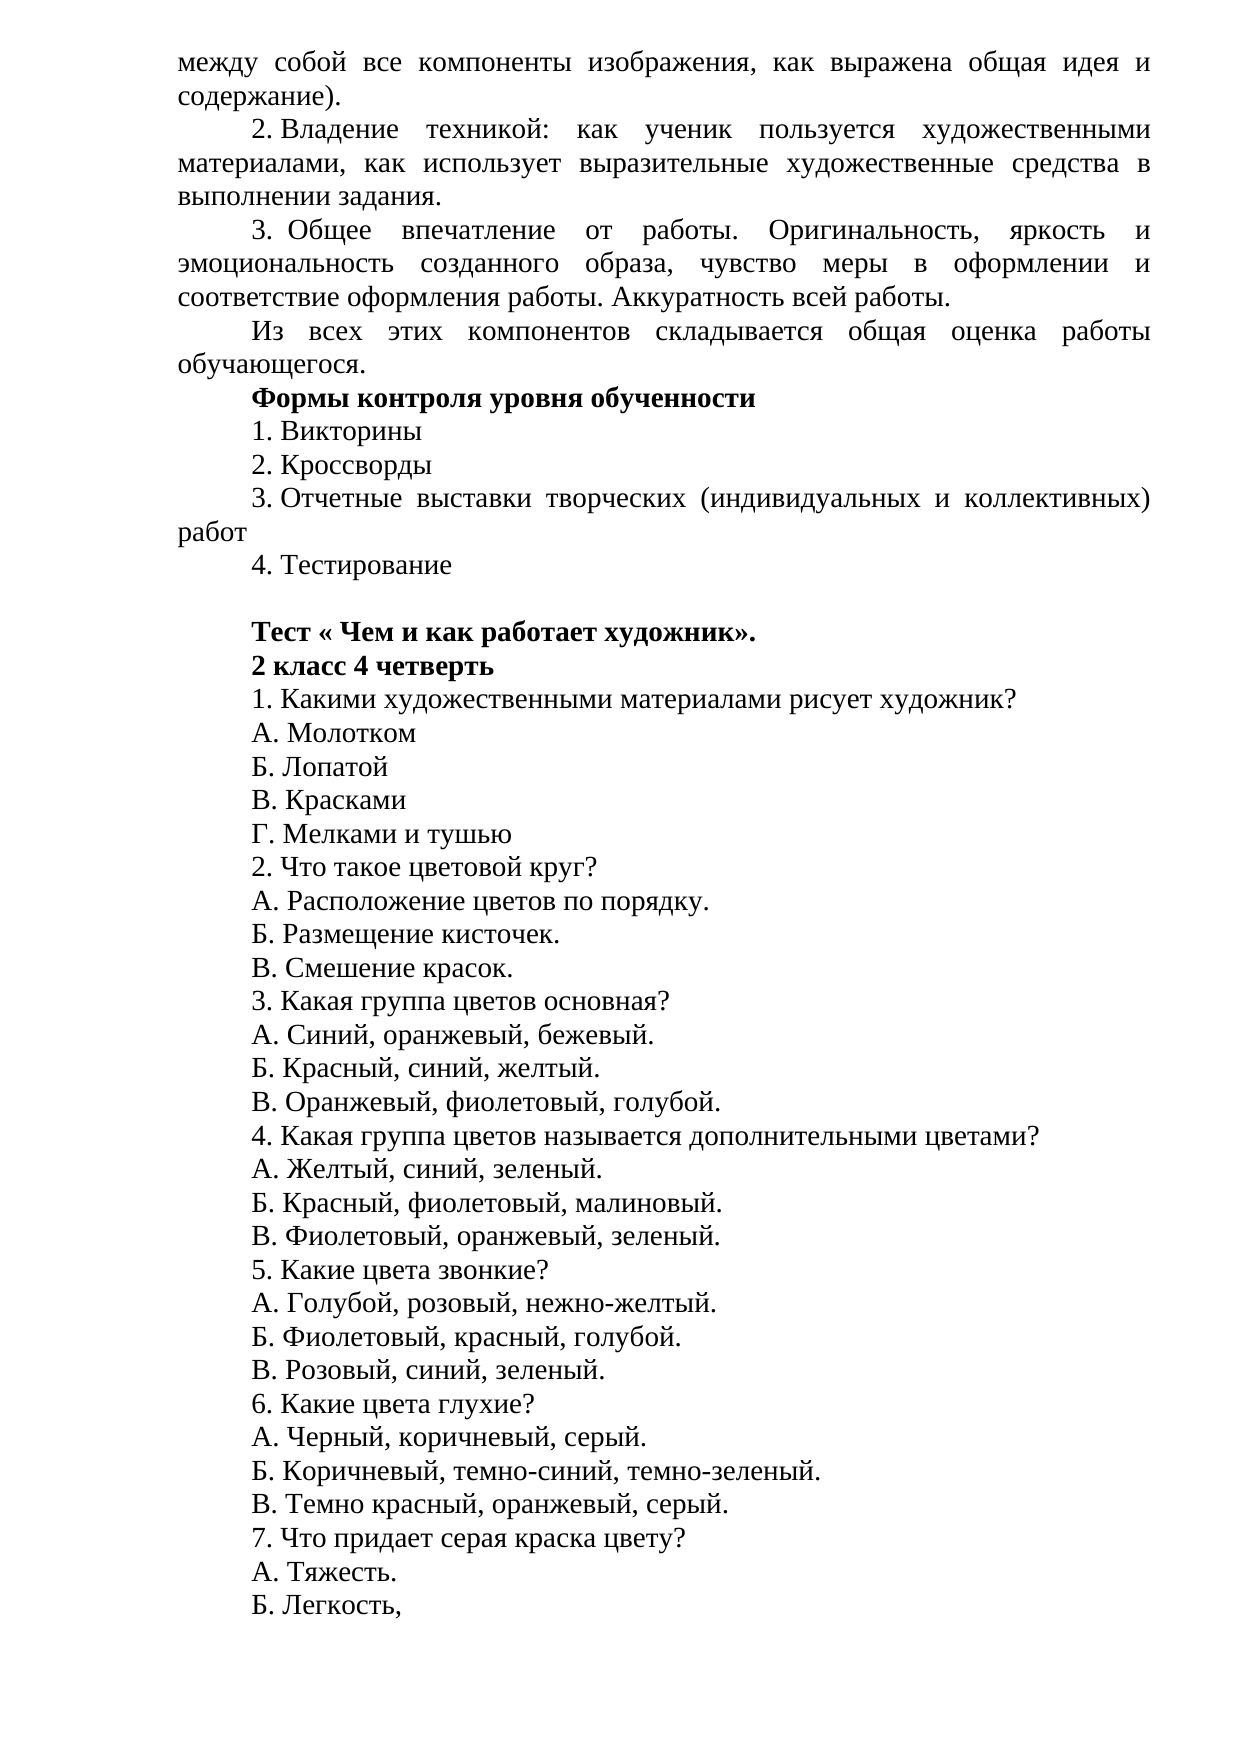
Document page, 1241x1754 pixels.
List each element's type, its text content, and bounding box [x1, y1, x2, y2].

text 7. Что придает серая краска цвету? [177, 1520, 1152, 1554]
text В. Смешение красок. [177, 950, 1152, 983]
text 4. Какая группа цветов называется дополнительными цветами? [177, 1118, 1152, 1151]
text А. Молотком [177, 715, 1152, 749]
text А. Синий, оранжевый, бежевый. [177, 1017, 1152, 1051]
text А. Черный, коричневый, серый. [177, 1419, 1152, 1453]
text В. Красками [177, 782, 1152, 816]
text 2. Владение техникой: как ученик пользуется художественными материалами, как использует выразительные художественные средства в выполнении задания. [177, 111, 1152, 212]
text 2 класс 4 четверть [177, 648, 1152, 682]
text 1. Какими художественными материалами рисует художник? [177, 682, 1152, 715]
text 5. Какие цвета звонкие? [177, 1252, 1152, 1285]
text В. Оранжевый, фиолетовый, голубой. [177, 1084, 1152, 1118]
text Б. Лопатой [177, 749, 1152, 782]
text Б. Коричневый, темно-синий, темно-зеленый. [177, 1453, 1152, 1487]
text Г. Мелками и тушью [177, 816, 1152, 849]
text А. Тяжесть. [177, 1554, 1152, 1587]
text Б. Красный, фиолетовый, малиновый. [177, 1185, 1152, 1218]
text А. Голубой, розовый, нежно-желтый. [177, 1285, 1152, 1319]
text Из всех этих компонентов складывается общая оценка работы обучающегося. [177, 313, 1152, 380]
text В. Фиолетовый, оранжевый, зеленый. [177, 1218, 1152, 1252]
text Формы контроля уровня обученности [177, 380, 1152, 413]
text Б. Фиолетовый, красный, голубой. [177, 1319, 1152, 1352]
text Б. Размещение кисточек. [177, 916, 1152, 950]
text 2. Кроссворды [177, 447, 1152, 480]
text Тест « Чем и как работает художник». [177, 614, 1152, 648]
text 1. Викторины [177, 413, 1152, 447]
text В. Розовый, синий, зеленый. [177, 1352, 1152, 1386]
text А. Расположение цветов по порядку. [177, 883, 1152, 916]
text 6. Какие цвета глухие? [177, 1386, 1152, 1419]
text 3. Общее впечатление от работы. Оригинальность, яркость и эмоциональность созданного образа, чувство меры в оформлении и соответствие оформления работы. Аккуратность всей работы. [177, 212, 1152, 313]
text 2. Что такое цветовой круг? [177, 849, 1152, 883]
text Б. Легкость, [177, 1587, 1152, 1621]
text Б. Красный, синий, желтый. [177, 1051, 1152, 1084]
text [177, 44, 1152, 111]
text В. Темно красный, оранжевый, серый. [177, 1487, 1152, 1520]
text 4. Тестирование [177, 547, 1152, 581]
text А. Желтый, синий, зеленый. [177, 1151, 1152, 1185]
text 3. Отчетные выставки творческих (индивидуальных и коллективных) работ [177, 480, 1152, 547]
text 3. Какая группа цветов основная? [177, 983, 1152, 1017]
